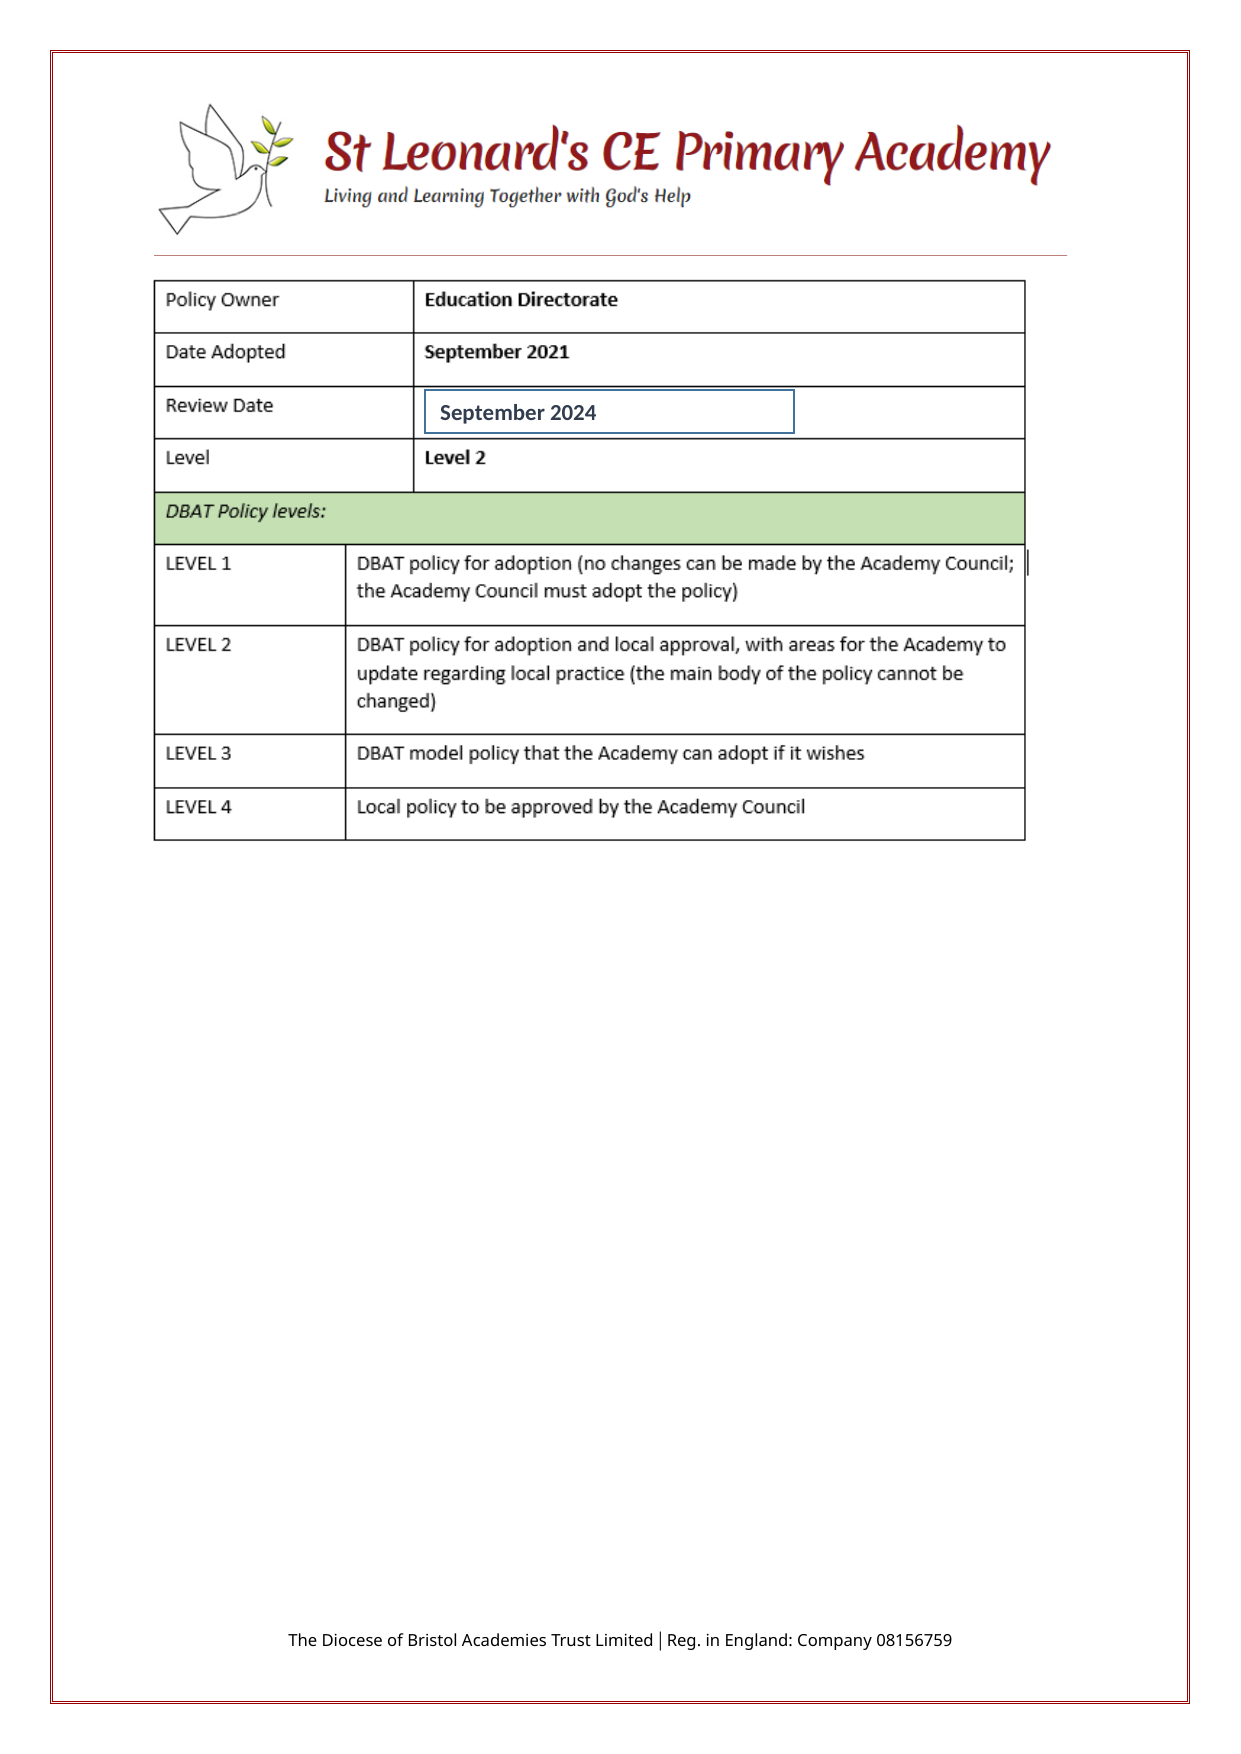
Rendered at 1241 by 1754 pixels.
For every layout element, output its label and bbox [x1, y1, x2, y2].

picture [150, 271, 1033, 856]
picture [154, 91, 1068, 256]
